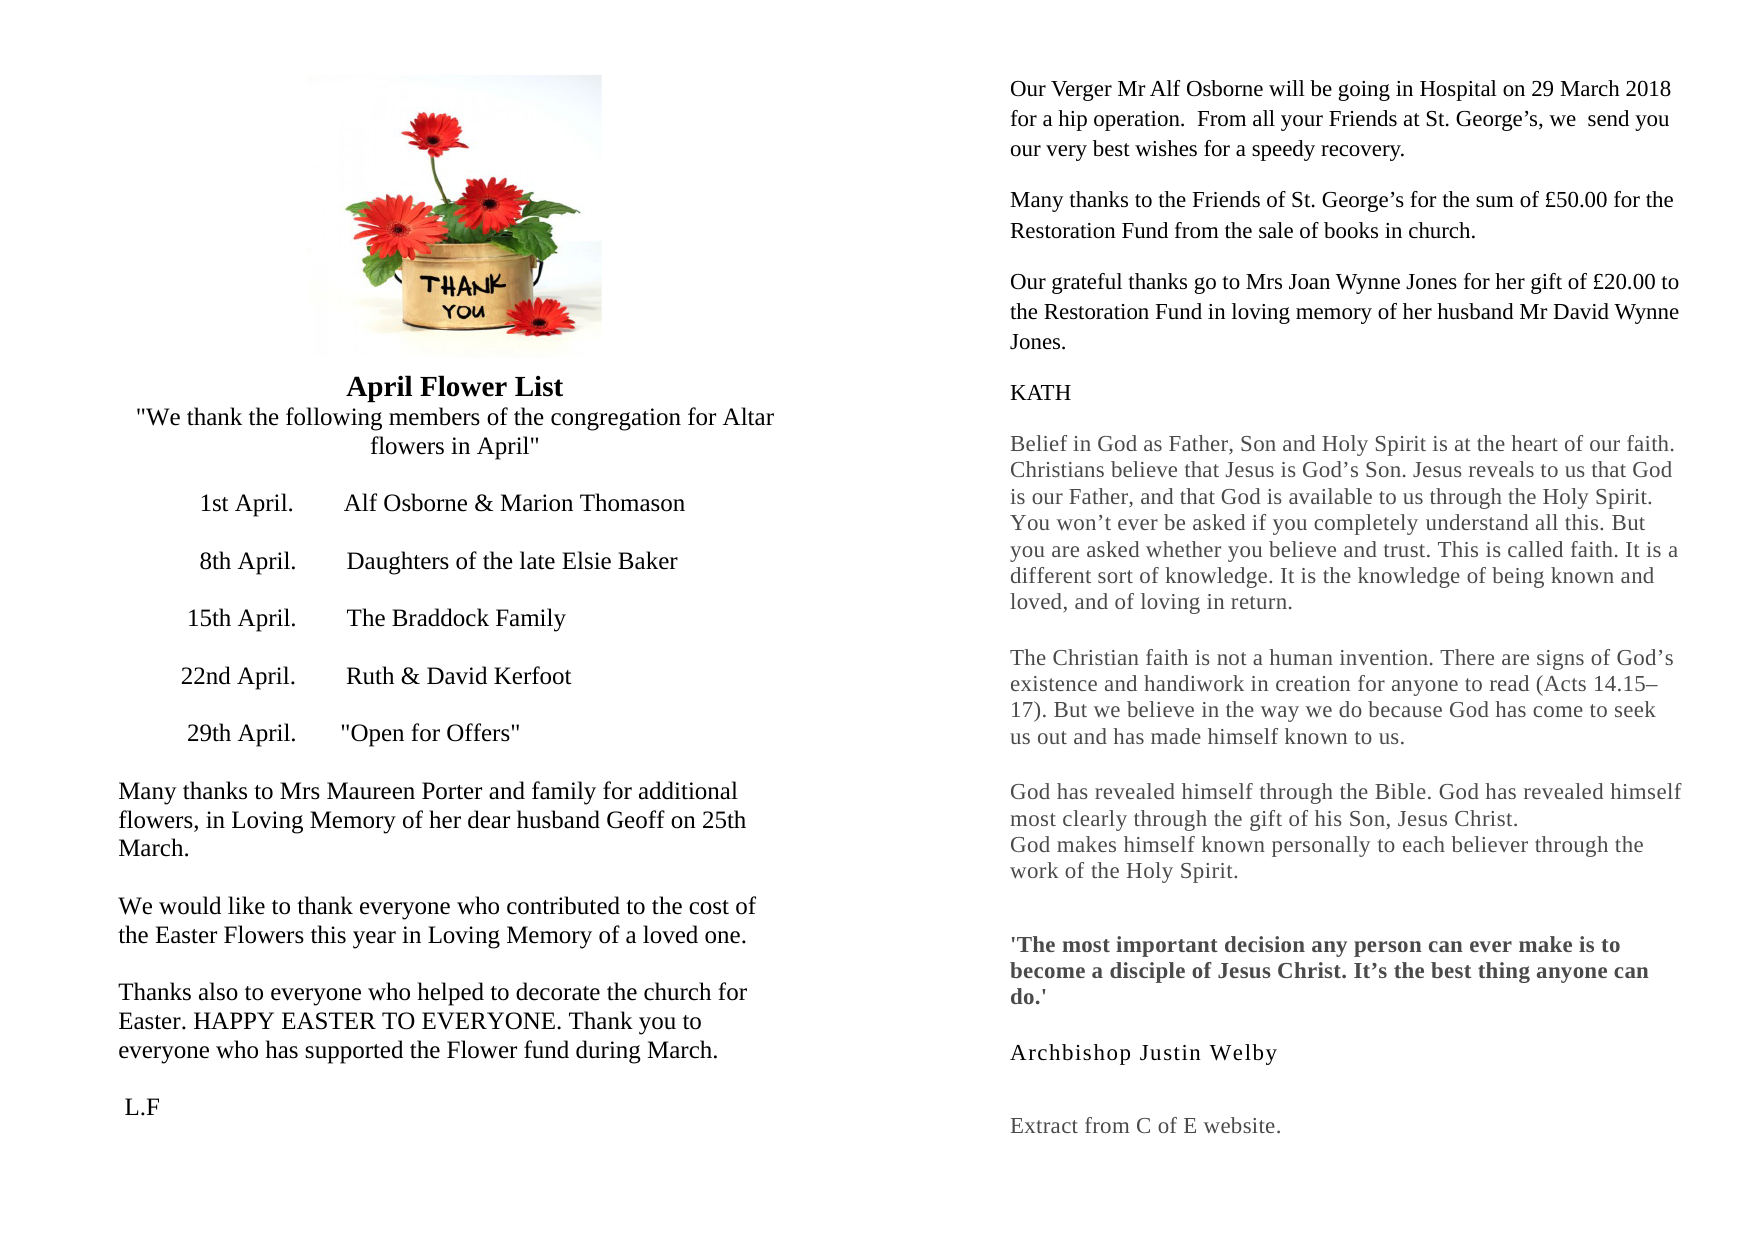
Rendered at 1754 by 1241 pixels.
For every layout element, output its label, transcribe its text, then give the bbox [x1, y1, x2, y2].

text 29th April. "Open for Offers" [118, 718, 791, 747]
text Thanks also to everyone who helped to decorate the church for Easter. HAPPY EASTER TO EVERYONE. Thank you to everyone who has supported the Flower fund during March. [118, 977, 791, 1063]
text Our Verger Mr Alf Osborne will be going in Hospital on 29 March 2018 for a hip operation. From all your Friends at St. George’s, we send you our very best wishes for a speedy recovery. [1010, 75, 1683, 162]
text 15th April. The Braddock Family [118, 603, 791, 632]
text L.F [118, 1092, 791, 1121]
text Our grateful thanks go to Mrs Joan Wynne Jones for her gift of £20.00 to the Restoration Fund in loving memory of her husband Mr David Wynne Jones. [1010, 268, 1683, 354]
text The Christian faith is not a human invention. There are signs of God’s existence and handiwork in creation for anyone to read (Acts 14.15–17). But we believe in the way we do because God has come to seek us out and has made himself known to us. [1010, 644, 1683, 749]
text You won’t ever be asked if you completely understand all this. But you are asked whether you believe and trust. This is called faith. It is a different sort of knowledge. It is the knowledge of being known and loved, and of loving in return. [1010, 509, 1683, 615]
text God has revealed himself through the Bible. God has revealed himself most clearly through the gift of his Son, Jesus Christ. God makes himself known personally to each believer through the work of the Holy Spirit. [1010, 778, 1683, 884]
text Many thanks to Mrs Maureen Porter and family for additional flowers, in Loving Memory of her dear husband Geoff on 25th March. [118, 776, 791, 862]
text 'The most important decision any person can ever make is to become a disciple of Jesus Christ. It’s the best thing anyone can do.' [1010, 931, 1683, 1010]
text Archbishop Justin Welby [1010, 1039, 1683, 1065]
text 1st April. Alf Osborne & Marion Thomason [118, 488, 791, 517]
text KATH [1010, 379, 1683, 406]
text 22nd April. Ruth & David Kerfoot [118, 661, 791, 690]
text April Flower List [118, 369, 791, 402]
text Extract from C of E website. [1010, 1112, 1683, 1138]
text "We thank the following members of the congregation for Altar flowers in April" [118, 402, 791, 460]
text Many thanks to the Friends of St. George’s for the sum of £50.00 for the Restoration Fund from the sale of books in church. [1010, 186, 1683, 243]
text 8th April. Daughters of the late Elsie Baker [118, 546, 791, 575]
text We would like to thank everyone who contributed to the cost of the Easter Flowers this year in Loving Memory of a loved one. [118, 891, 791, 948]
text Belief in God as Father, Son and Holy Spirit is at the heart of our faith. Christians believe that Jesus is God’s Son. Jesus reveals to us that God is our Father, and that God is available to us through the Holy Spirit. [1010, 430, 1683, 509]
